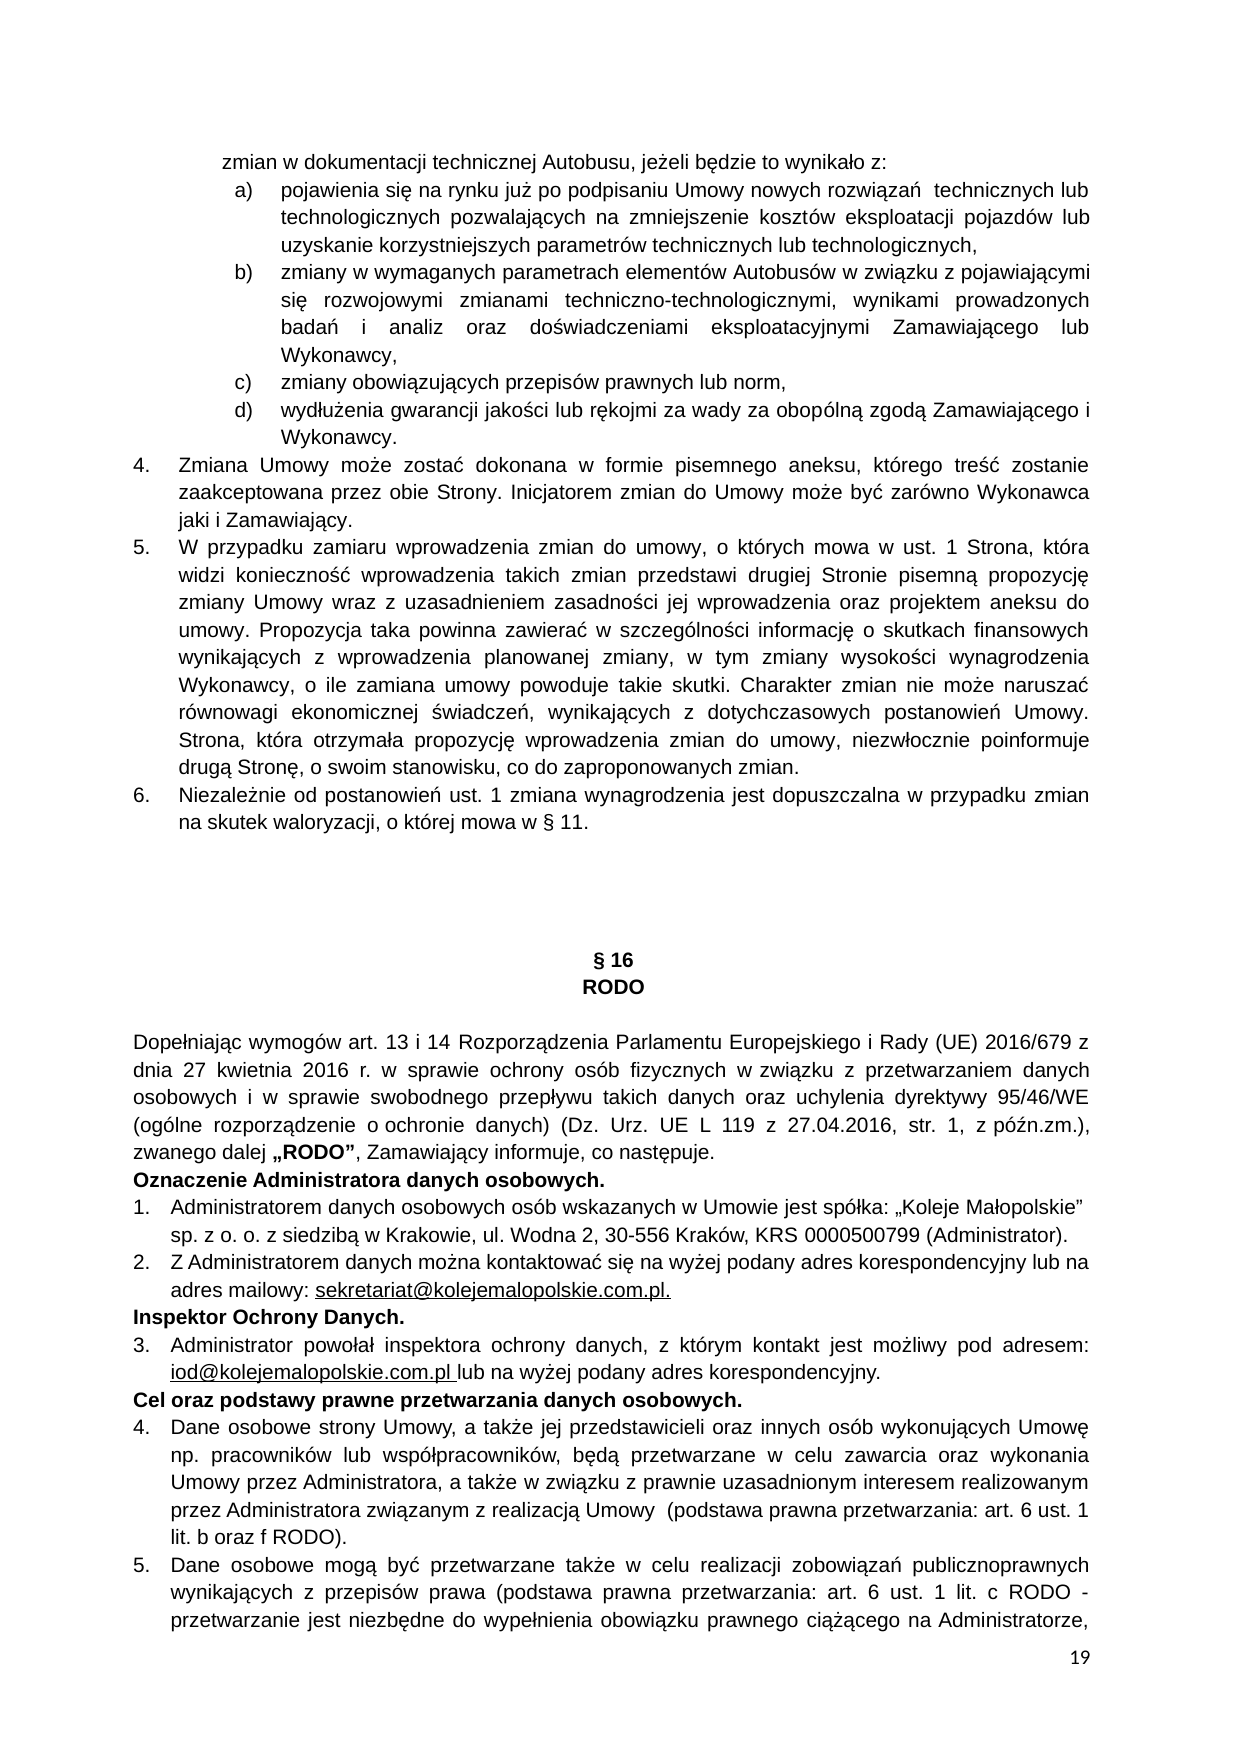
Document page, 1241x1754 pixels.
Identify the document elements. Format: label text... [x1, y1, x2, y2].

list zmiany w wymaganych parametrach elementów Autobusów w związku z pojawiającymi się rozwojowymi zmianami techniczno-technologicznymi, wynikami prowadzonych badań i analiz oraz doświadczeniami eksploatacyjnymi Zamawiającego lub Wykonawcy, [234, 260, 1090, 366]
text § 16 [133, 947, 1093, 971]
list zmiany obowiązujących przepisów prawnych lub norm, [234, 370, 1090, 394]
list Zmiana Umowy może zostać dokonana w formie pisemnego aneksu, którego treść zostanie zaakceptowana przez obie Strony. Inicjatorem zmian do Umowy może być zarówno Wykonawca jaki i Zamawiający. [133, 452, 1090, 531]
list Dane osobowe strony Umowy, a także jej przedstawicieli oraz innych osób wykonujących Umowę np. pracowników lub współpracowników, będą przetwarzane w celu zawarcia oraz wykonania Umowy przez Administratora, a także w związku z prawnie uzasadnionym interesem realizowanym przez Administratora związanym z realizacją Umowy (podstawa prawna przetwarzania: art. 6 ust. 1 lit. b oraz f RODO). [133, 1415, 1090, 1549]
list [133, 1552, 1090, 1631]
list W przypadku zamiaru wprowadzenia zmian do umowy, o których mowa w ust. 1 Strona, która widzi konieczność wprowadzenia takich zmian przedstawi drugiej Stronie pisemną propozycję zmiany Umowy wraz z uzasadnieniem zasadności jej wprowadzenia oraz projektem aneksu do umowy. Propozycja taka powinna zawierać w szczególności informację o skutkach finansowych wynikających z wprowadzenia planowanej zmiany, w tym zmiany wysokości wynagrodzenia Wykonawcy, o ile zamiana umowy powoduje takie skutki. Charakter zmian nie może naruszać równowagi ekonomicznej świadczeń, wynikających z dotychczasowych postanowień Umowy. Strona, która otrzymała propozycję wprowadzenia zmian do umowy, niezwłocznie poinformuje drugą Stronę, o swoim stanowisku, co do zaproponowanych zmian. [133, 535, 1090, 779]
list pojawienia się na rynku już po podpisaniu Umowy nowych rozwiązań technicznych lub technologicznych pozwalających na zmniejszenie kosztów eksploatacji pojazdów lub uzyskanie korzystniejszych parametrów technicznych lub technologicznych, [234, 177, 1090, 256]
text RODO [133, 975, 1093, 999]
list Niezależnie od postanowień ust. 1 zmiana wynagrodzenia jest dopuszczalna w przypadku zmian na skutek waloryzacji, o której mowa w § 11. [133, 782, 1090, 834]
list Administratorem danych osobowych osób wskazanych w Umowie jest spółka: „Koleje Małopolskie” sp. z o. o. z siedzibą w Krakowie, ul. Wodna 2, 30-556 Kraków, KRS 0000500799 (Administrator). [133, 1195, 1090, 1246]
text Cel oraz podstawy prawne przetwarzania danych osobowych. [133, 1387, 1090, 1411]
text Dopełniając wymogów art. 13 i 14 Rozporządzenia Parlamentu Europejskiego i Rady (UE) 2016/679 z dnia 27 kwietnia 2016 r. w sprawie ochrony osób fizycznych w związku z przetwarzaniem danych osobowych i w sprawie swobodnego przepływu takich danych oraz uchylenia dyrektywy 95/46/WE (ogólne rozporządzenie o ochronie danych) (Dz. Urz. UE L 119 z 27.04.2016, str. 1, z późn.zm.), zwanego dalej „RODO”, Zamawiający informuje, co następuje. [133, 1030, 1090, 1164]
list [177, 150, 1090, 174]
list Administrator powołał inspektora ochrony danych, z którym kontakt jest możliwy pod adresem: iod@kolejemalopolskie.com.pl lub na wyżej podany adres korespondencyjny. [133, 1332, 1090, 1384]
list Z Administratorem danych można kontaktować się na wyżej podany adres korespondencyjny lub na adres mailowy: sekretariat@kolejemalopolskie.com.pl. [133, 1250, 1090, 1301]
text Oznaczenie Administratora danych osobowych. [133, 1167, 1015, 1191]
list wydłużenia gwarancji jakości lub rękojmi za wady za obopólną zgodą Zamawiającego i Wykonawcy. [234, 397, 1090, 449]
text Inspektor Ochrony Danych. [133, 1305, 1090, 1329]
